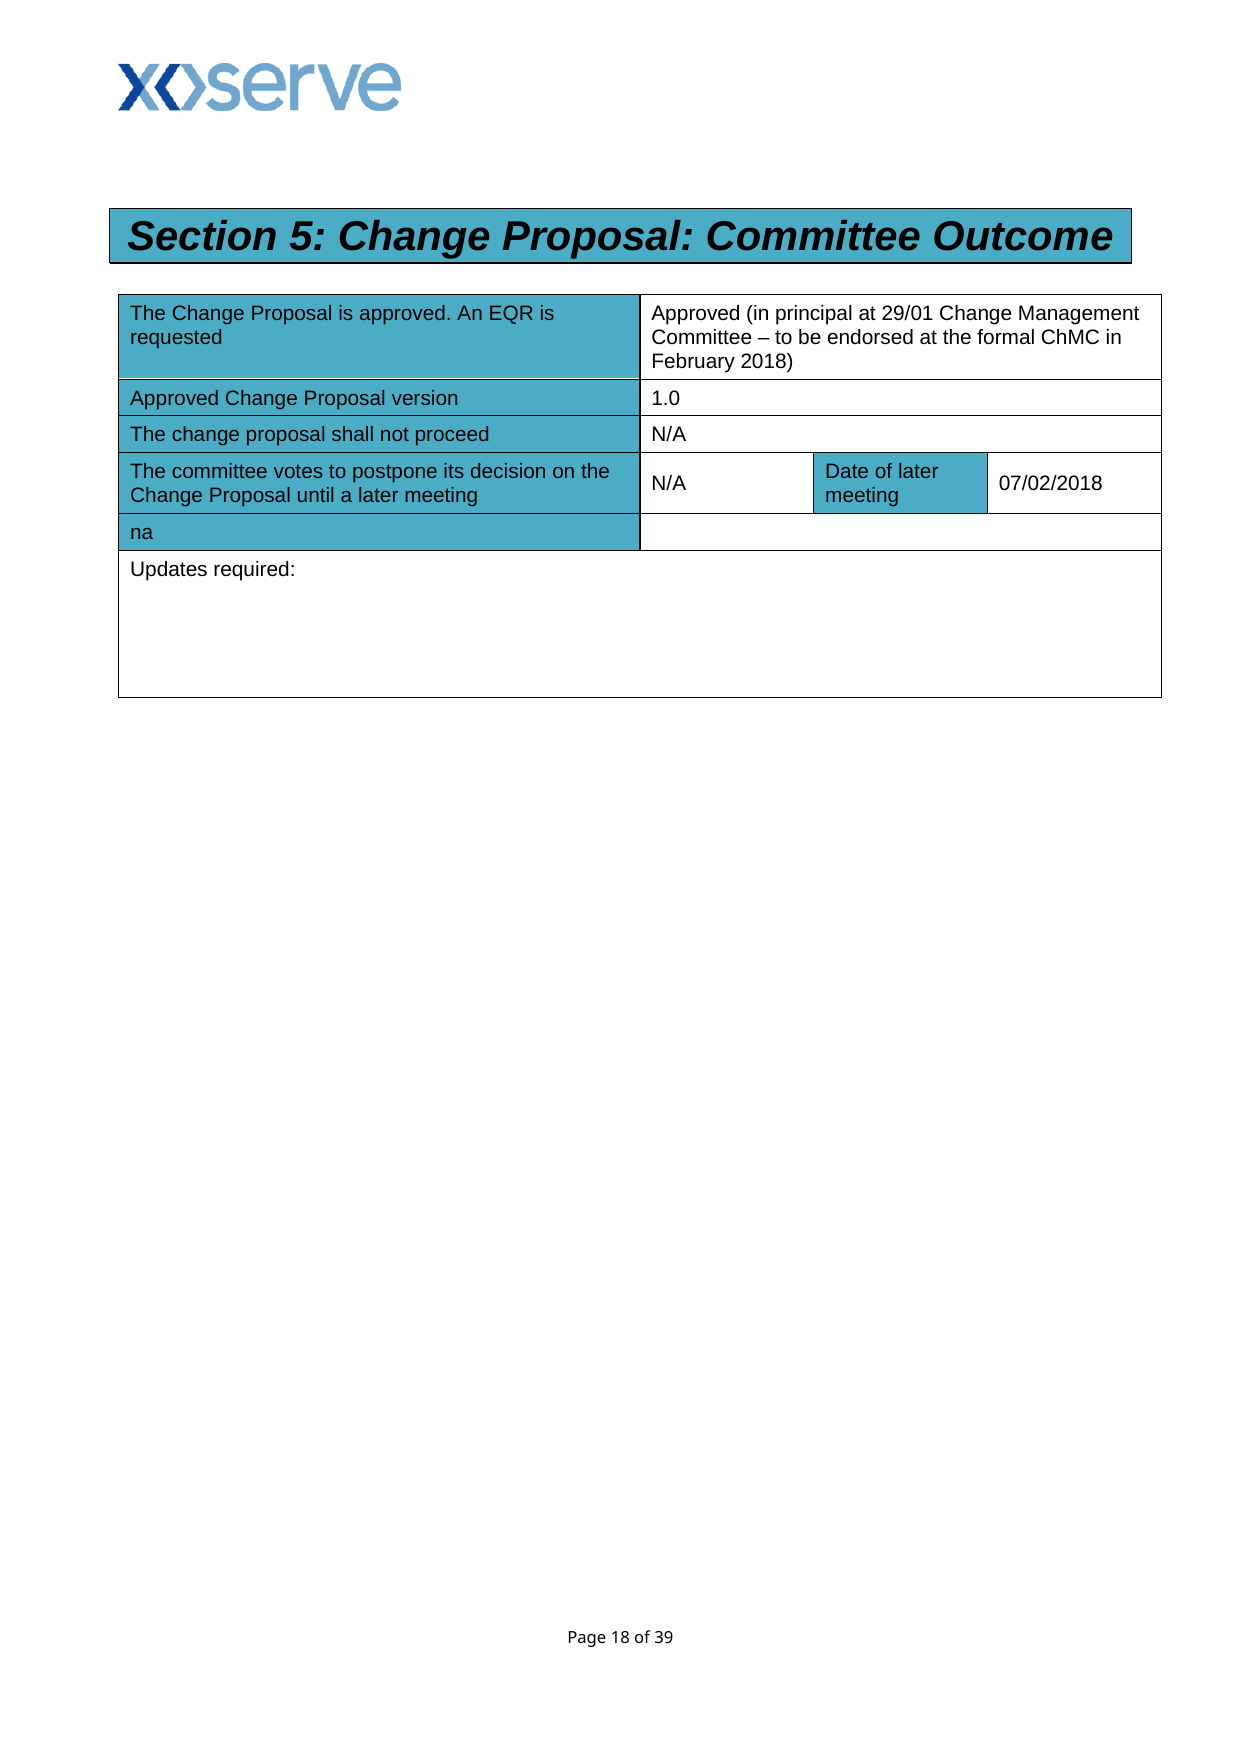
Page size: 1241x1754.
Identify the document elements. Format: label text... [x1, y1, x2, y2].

table_header Approved (in principal at 29/01 Change Management Committee – to be endorsed at the formal ChMC in February 2018) [641, 295, 1161, 378]
table_cell Date of later meeting [814, 453, 987, 513]
table_cell The change proposal shall not proceed [119, 416, 639, 452]
table_cell 07/02/2018 [988, 453, 1161, 513]
table_cell na [119, 514, 639, 550]
table_cell 1.0 [641, 380, 1161, 415]
table_cell The committee votes to postpone its decision on the Change Proposal until a later meeting [119, 453, 639, 513]
table_cell N/A [641, 416, 1161, 452]
table_cell Approved Change Proposal version [119, 380, 639, 415]
table_cell Updates required: [119, 551, 1161, 697]
table_header The Change Proposal is approved. An EQR is requested [119, 295, 639, 378]
table_cell [641, 514, 1161, 550]
picture [118, 63, 401, 111]
table_cell N/A [641, 453, 813, 513]
subtitle Section 5: Change Proposal: Committee Outcome [110, 209, 1131, 262]
